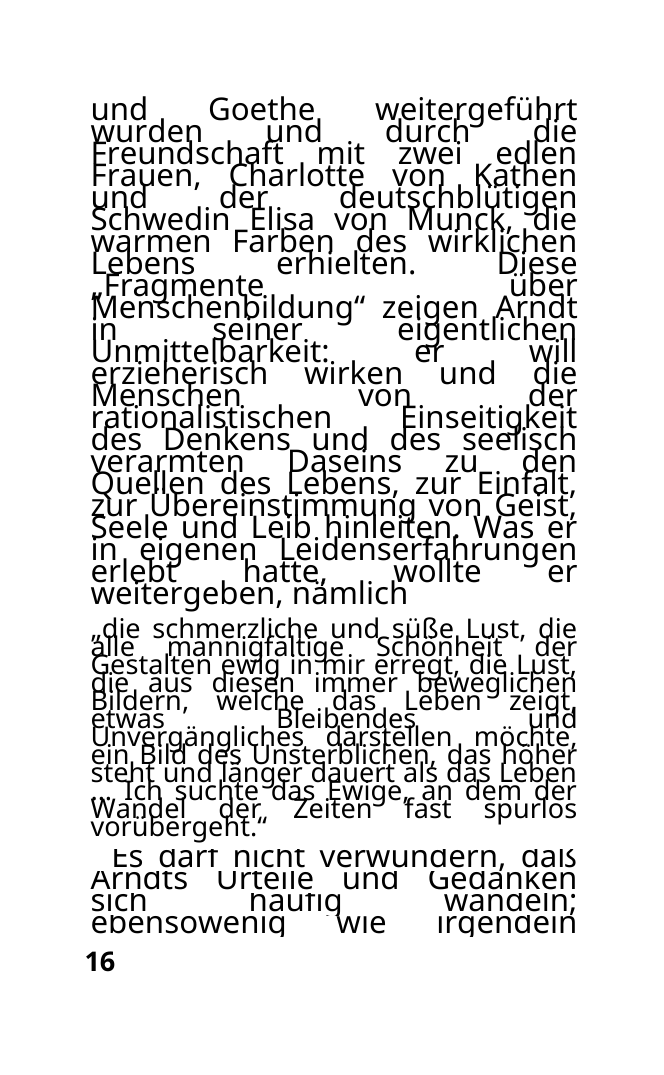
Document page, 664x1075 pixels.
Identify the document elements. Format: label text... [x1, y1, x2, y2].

text und Goethe weitergeführt wurden und durch die Freundschaft mit zwei edlen Frauen, Charlotte von Kathen und der deutschblütigen Schwedin Elisa von Munck, die warmen Farben des wirklichen Lebens erhielten. Diese „Fragmente über Menschenbildung“ zeigen Arndt in seiner eigentlichen Unmittelbarkeit: er will erzieherisch wirken und die Menschen von der rationalistischen Einseitigkeit des Denkens und des seelisch verarmten Daseins zu den Quellen des Lebens, zur Einfalt, zur Übereinstimmung von Geist, Seele und Leib hinleiten. Was er in eigenen Leidenserfahrungen erlebt hatte, wollte er weitergeben, nämlich [90, 103, 578, 608]
text „die schmerzliche und süße Lust, die alle mannigfaltige Schönheit der Gestalten ewig in mir erregt, die Lust, die aus diesen immer beweglichen Bildern, welche das Leben zeigt, etwas Bleibendes und Unvergängliches darstellen möchte, ein Bild des Unsterblichen, das höher steht und länger dauert als das Leben ... Ich suchte das Ewige, an dem der Wandel der Zeiten fast spurlos vorübergeht.“ [90, 624, 578, 841]
text 16 [84, 949, 115, 977]
